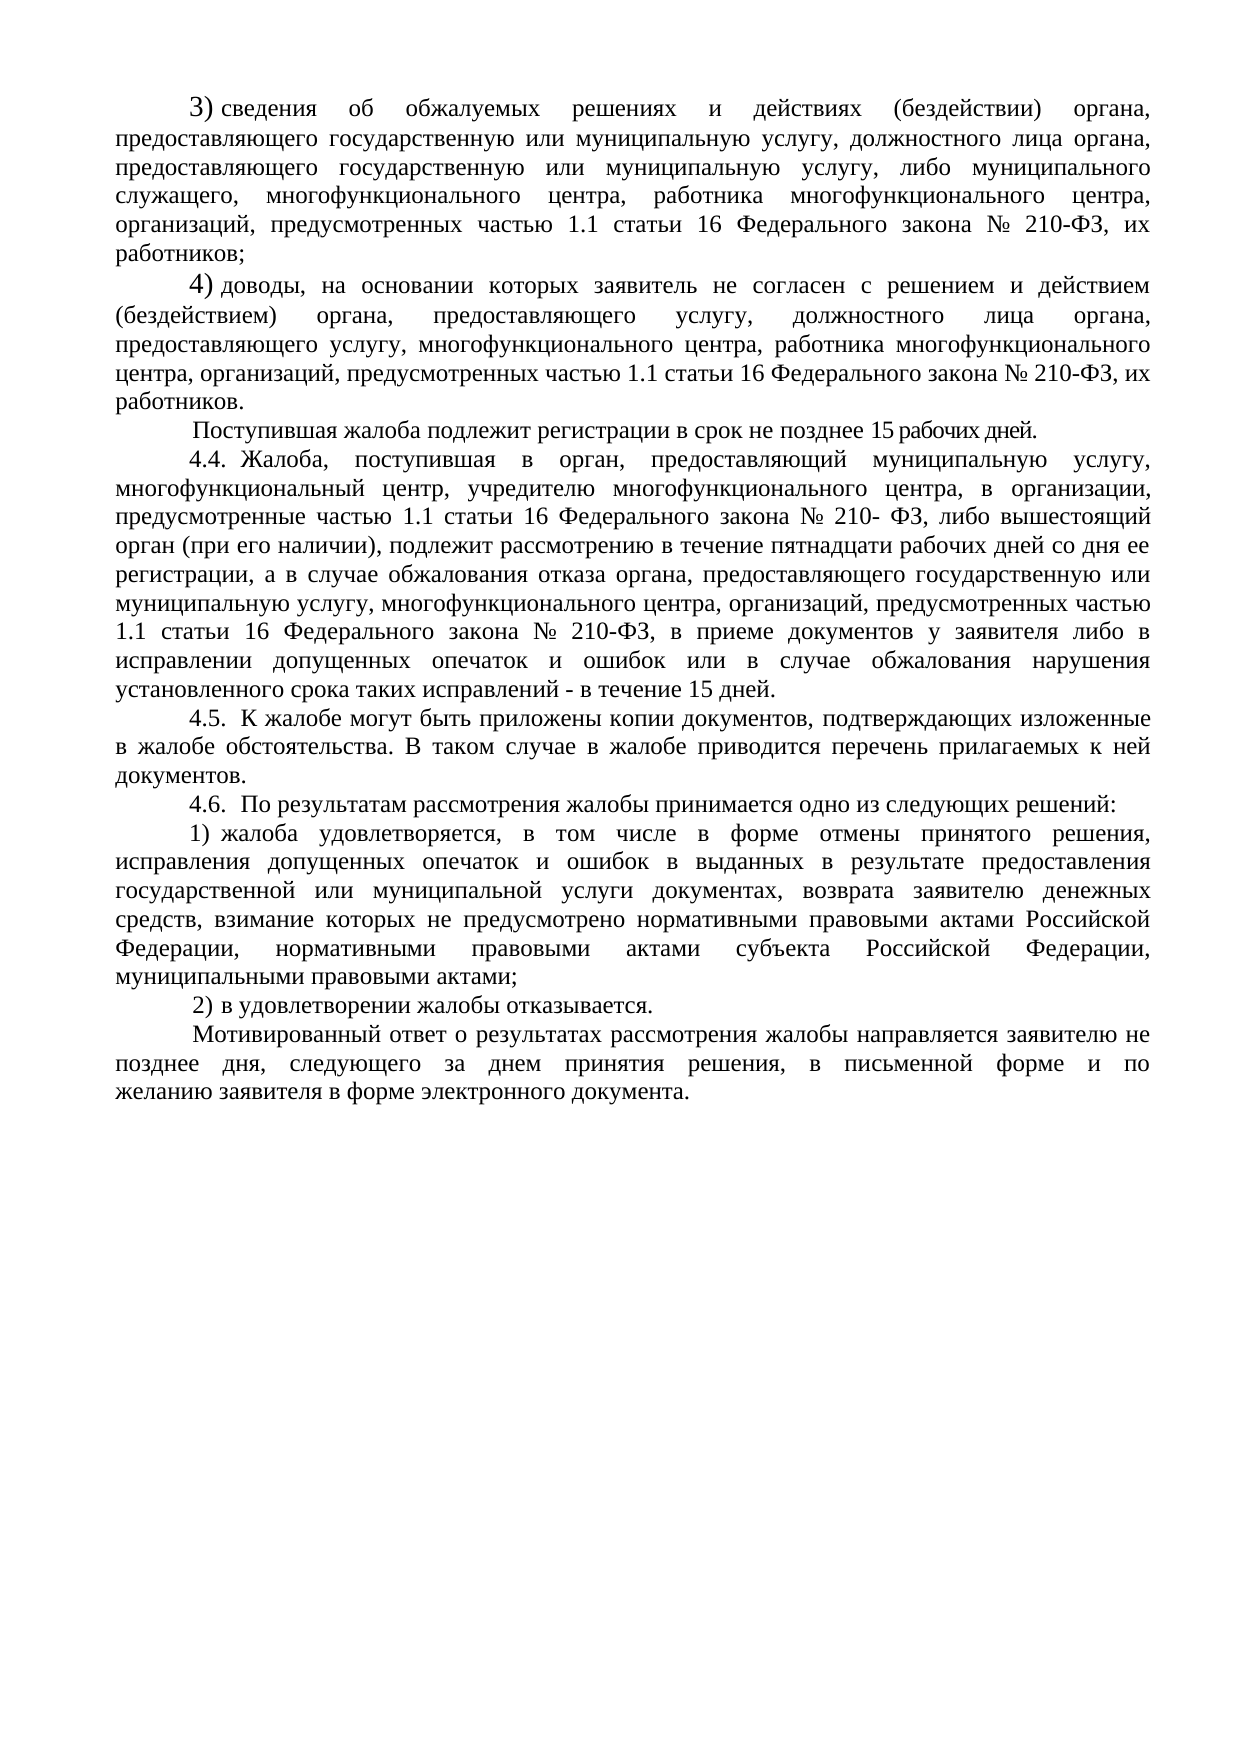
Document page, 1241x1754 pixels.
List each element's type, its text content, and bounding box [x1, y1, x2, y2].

list По результатам рассмотрения жалобы принимается одно из следующих решений: [115, 789, 1151, 818]
list жалоба удовлетворяется, в том числе в форме отмены принятого решения, исправления допущенных опечаток и ошибок в выданных в результате предоставления государственной или муниципальной услуги документах, возврата заявителю денежных средств, взимание которых не предусмотрено нормативными правовыми актами Российской Федерации, нормативными правовыми актами субъекта Российской Федерации, муниципальными правовыми актами; [115, 818, 1151, 990]
list Поступившая жалоба подлежит регистрации в срок не позднее 15 рабочих дней. [192, 415, 1152, 444]
list сведения об обжалуемых решениях и действиях (бездействии) органа, предоставляющего государственную или муниципальную услугу, должностного лица органа, предоставляющего государственную или муниципальную услугу, либо муниципального служащего, многофункционального центра, работника многофункционального центра, организаций, предусмотренных частью 1.1 статьи 16 Федерального закона № 210-ФЗ, их работников; [115, 89, 1151, 267]
text Мотивированный ответ о результатах рассмотрения жалобы направляется заявителю не позднее дня, следующего за днем принятия решения, в письменной форме и по желанию заявителя в форме электронного документа. [115, 1019, 1151, 1105]
list Жалоба, поступившая в орган, предоставляющий муниципальную услугу, многофункциональный центр, учредителю многофункционального центра, в организации, предусмотренные частью 1.1 статьи 16 Федерального закона № 210- ФЗ, либо вышестоящий орган (при его наличии), подлежит рассмотрению в течение пятнадцати рабочих дней со дня ее регистрации, а в случае обжалования отказа органа, предоставляющего государственную или муниципальную услугу, многофункционального центра, организаций, предусмотренных частью 1.1 статьи 16 Федерального закона № 210-ФЗ, в приеме документов у заявителя либо в исправлении допущенных опечаток и ошибок или в случае обжалования нарушения установленного срока таких исправлений - в течение 15 дней. [115, 444, 1151, 703]
list доводы, на основании которых заявитель не согласен с решением и действием (бездействием) органа, предоставляющего услугу, должностного лица органа, предоставляющего услугу, многофункционального центра, работника многофункционального центра, организаций, предусмотренных частью 1.1 статьи 16 Федерального закона № 210-ФЗ, их работников. [115, 267, 1151, 415]
list К жалобе могут быть приложены копии документов, подтверждающих изложенные в жалобе обстоятельства. В таком случае в жалобе приводится перечень прилагаемых к ней документов. [115, 703, 1151, 789]
list в удовлетворении жалобы отказывается. [192, 990, 1152, 1019]
